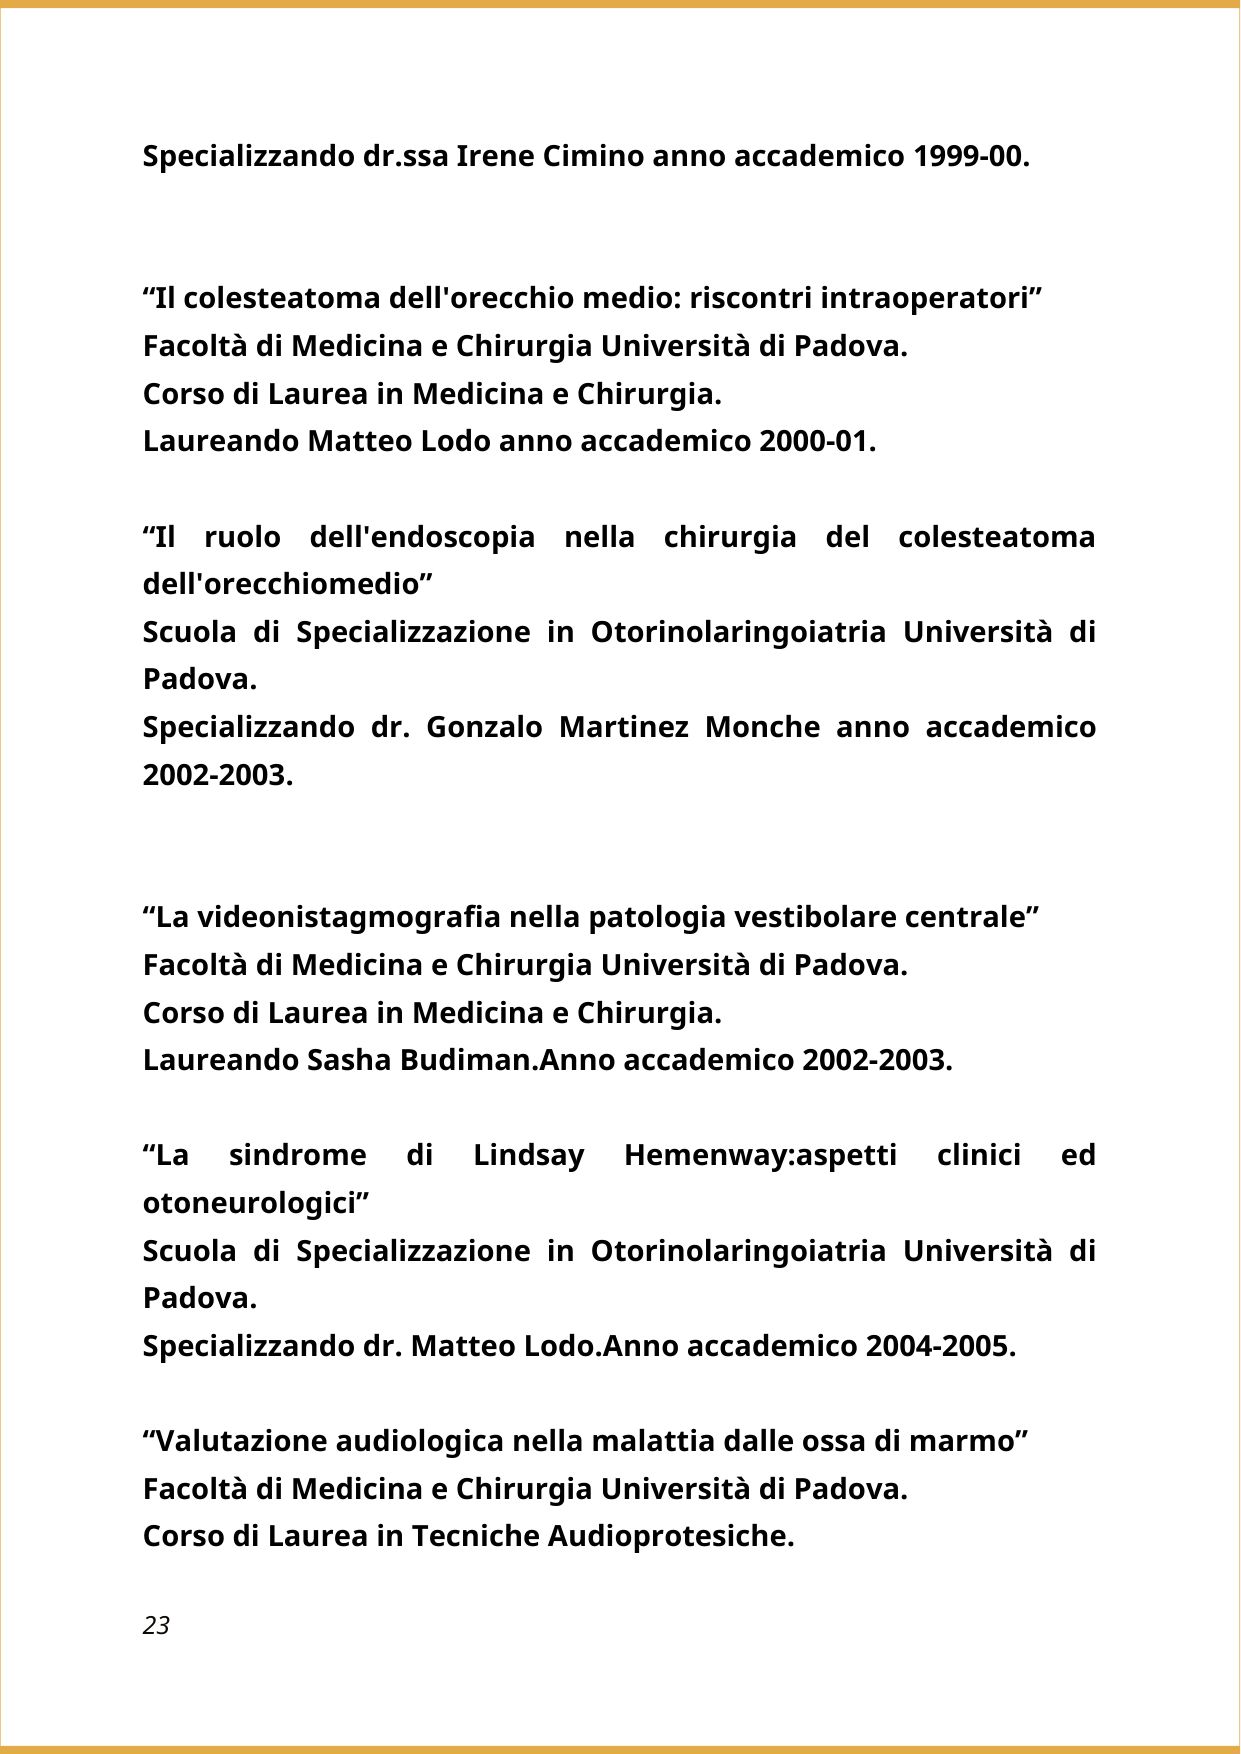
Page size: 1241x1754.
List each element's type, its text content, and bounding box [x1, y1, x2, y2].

text “La videonistagmografia nella patologia vestibolare centrale” [142, 897, 1098, 936]
text “Valutazione audiologica nella malattia dalle ossa di marmo” [142, 1420, 1098, 1460]
text Facoltà di Medicina e Chirurgia Università di Padova. [142, 325, 1098, 365]
text “La sindrome di Lindsay Hemenway:aspetti clinici ed otoneurologici” [142, 1135, 1098, 1222]
text Laureando Sasha Budiman.Anno accademico 2002-2003. [142, 1039, 1098, 1079]
text Laureando Matteo Lodo anno accademico 2000-01. [142, 421, 1098, 460]
text Corso di Laurea in Tecniche Audioprotesiche. [142, 1516, 1098, 1555]
text “Il colesteatoma dell'orecchio medio: riscontri intraoperatori” [142, 278, 1098, 317]
text Corso di Laurea in Medicina e Chirurgia. [142, 992, 1098, 1032]
text Corso di Laurea in Medicina e Chirurgia. [142, 373, 1098, 413]
text “Il ruolo dell'endoscopia nella chirurgia del colesteatoma dell'orecchiomedio” [142, 516, 1098, 603]
text Scuola di Specializzazione in Otorinolaringoiatria Università di Padova. [142, 1230, 1098, 1317]
text Specializzando dr. Matteo Lodo.Anno accademico 2004-2005. [142, 1325, 1098, 1365]
text Facoltà di Medicina e Chirurgia Università di Padova. [142, 1468, 1098, 1508]
text Facoltà di Medicina e Chirurgia Università di Padova. [142, 944, 1098, 984]
text Specializzando dr.ssa Irene Cimino anno accademico 1999-00. [142, 135, 1098, 175]
text Specializzando dr. Gonzalo Martinez Monche anno accademico 2002-2003. [142, 706, 1098, 793]
text Scuola di Specializzazione in Otorinolaringoiatria Università di Padova. [142, 611, 1098, 698]
